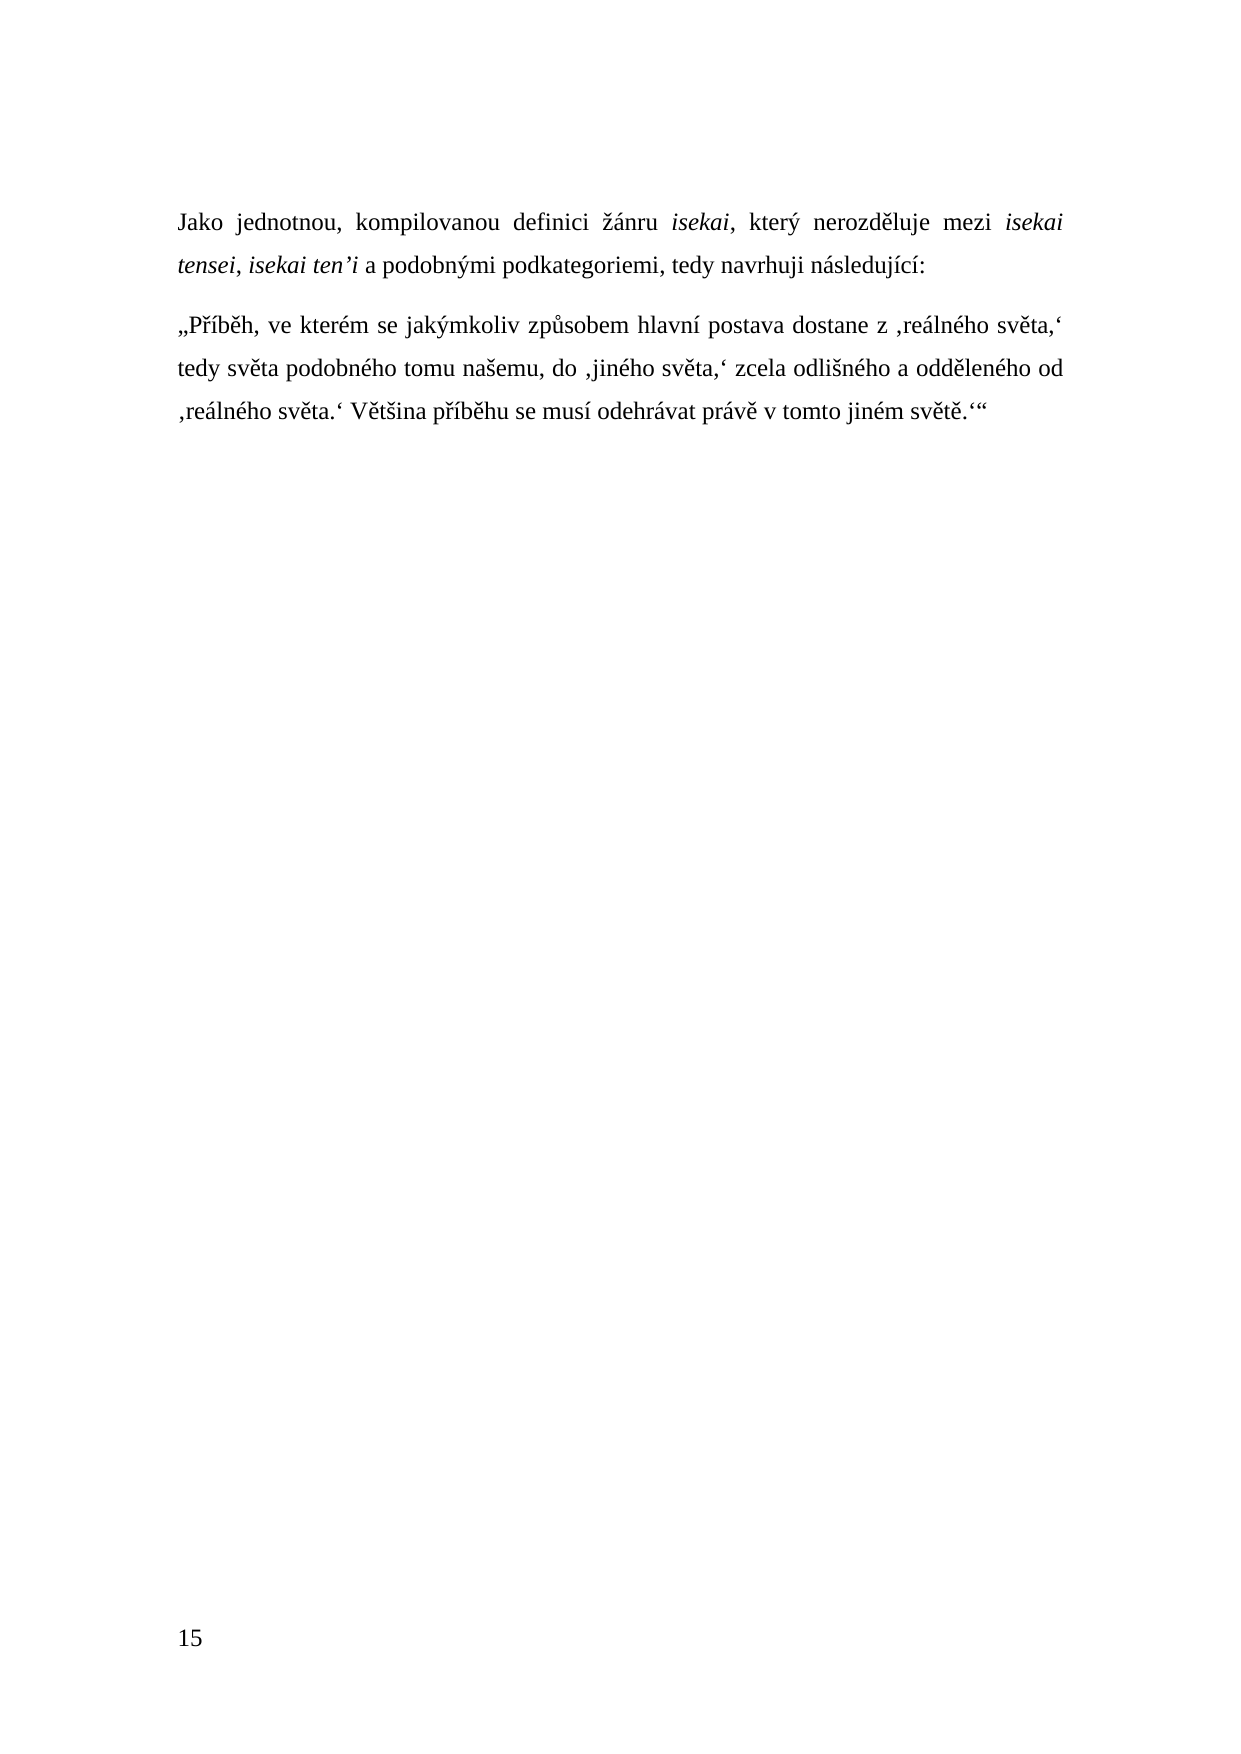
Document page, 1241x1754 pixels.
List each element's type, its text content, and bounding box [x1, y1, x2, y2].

text „Příběh, ve kterém se jakýmkoliv způsobem hlavní postava dostane z ‚reálného světa,‘ tedy světa podobného tomu našemu, do ‚jiného světa,‘ zcela odlišného a odděleného od ‚reálného světa.‘ Většina příběhu se musí odehrávat právě v tomto jiném světě.‘“ [177, 310, 1063, 425]
text Jako jednotnou, kompilovanou definici žánru isekai, který nerozděluje mezi isekai tensei, isekai ten’i a podobnými podkategoriemi, tedy navrhuji následující: [177, 207, 1063, 279]
